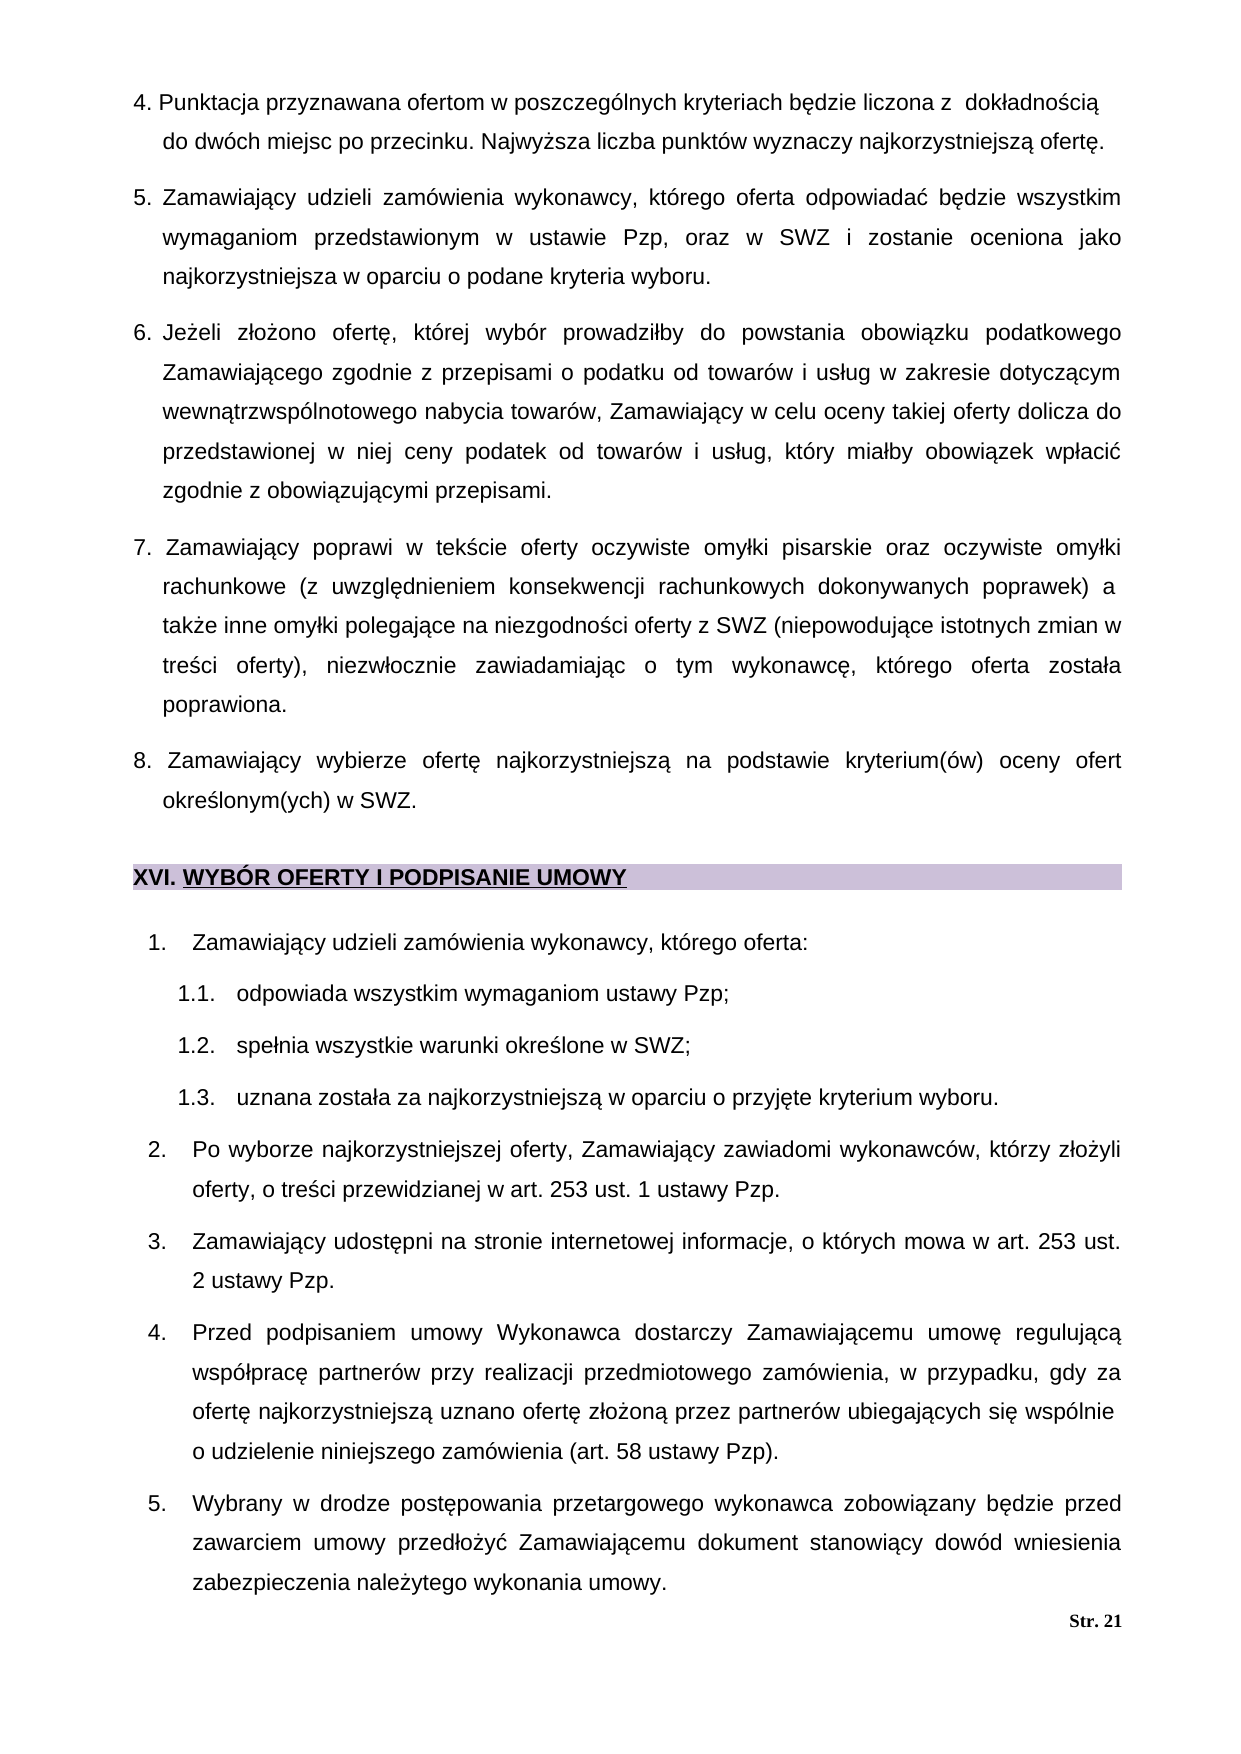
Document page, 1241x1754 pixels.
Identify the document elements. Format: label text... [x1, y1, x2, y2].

text 7. Zamawiający poprawi w tekście oferty oczywiste omyłki pisarskie oraz oczywiste omyłki rachunkowe (z uwzględnieniem konsekwencji rachunkowych dokonywanych poprawek) a także inne omyłki polegające na niezgodności oferty z SWZ (niepowodujące istotnych zmian w treści oferty), niezwłocznie zawiadamiając o tym wykonawcę, którego oferta została poprawiona. [133, 533, 1122, 718]
list uznana została za najkorzystniejszą w oparciu o przyjęte kryterium wyboru. [177, 1084, 1122, 1111]
list Zamawiający udzieli zamówienia wykonawcy, którego oferta: [148, 928, 1122, 955]
text XVI. WYBÓR OFERTY I PODPISANIE UMOWY [133, 864, 1122, 890]
list Zamawiający udostępni na stronie internetowej informacje, o których mowa w art. 253 ust. 2 ustawy Pzp. [148, 1228, 1122, 1294]
list odpowiada wszystkim wymaganiom ustawy Pzp; [177, 980, 1122, 1007]
list Wybrany w drodze postępowania przetargowego wykonawca zobowiązany będzie przed zawarciem umowy przedłożyć Zamawiającemu dokument stanowiący dowód wniesienia zabezpieczenia należytego wykonania umowy. [148, 1490, 1122, 1595]
list Przed podpisaniem umowy Wykonawca dostarczy Zamawiającemu umowę regulującą współpracę partnerów przy realizacji przedmiotowego zamówienia, w przypadku, gdy za ofertę najkorzystniejszą uznano ofertę złożoną przez partnerów ubiegających się wspólnie o udzielenie niniejszego zamówienia (art. 58 ustawy Pzp). [148, 1319, 1122, 1464]
list spełnia wszystkie warunki określone w SWZ; [177, 1032, 1122, 1059]
list Po wyborze najkorzystniejszej oferty, Zamawiający zawiadomi wykonawców, którzy złożyli oferty, o treści przewidzianej w art. 253 ust. 1 ustawy Pzp. [148, 1136, 1122, 1202]
text 8. Zamawiający wybierze ofertę najkorzystniejszą na podstawie kryterium(ów) oceny ofert określonym(ych) w SWZ. [133, 747, 1122, 813]
text 6. Jeżeli złożono ofertę, której wybór prowadziłby do powstania obowiązku podatkowego Zamawiającego zgodnie z przepisami o podatku od towarów i usług w zakresie dotyczącym wewnątrzwspólnotowego nabycia towarów, Zamawiający w celu oceny takiej oferty dolicza do przedstawionej w niej ceny podatek od towarów i usług, który miałby obowiązek wpłacić zgodnie z obowiązującymi przepisami. [133, 319, 1122, 504]
text 4. Punktacja przyznawana ofertom w poszczególnych kryteriach będzie liczona z dokładnością do dwóch miejsc po przecinku. Najwyższa liczba punktów wyznaczy najkorzystniejszą ofertę. [133, 89, 1122, 154]
text 5. Zamawiający udzieli zamówienia wykonawcy, którego oferta odpowiadać będzie wszystkim wymaganiom przedstawionym w ustawie Pzp, oraz w SWZ i zostanie oceniona jako najkorzystniejsza w oparciu o podane kryteria wyboru. [133, 184, 1122, 289]
